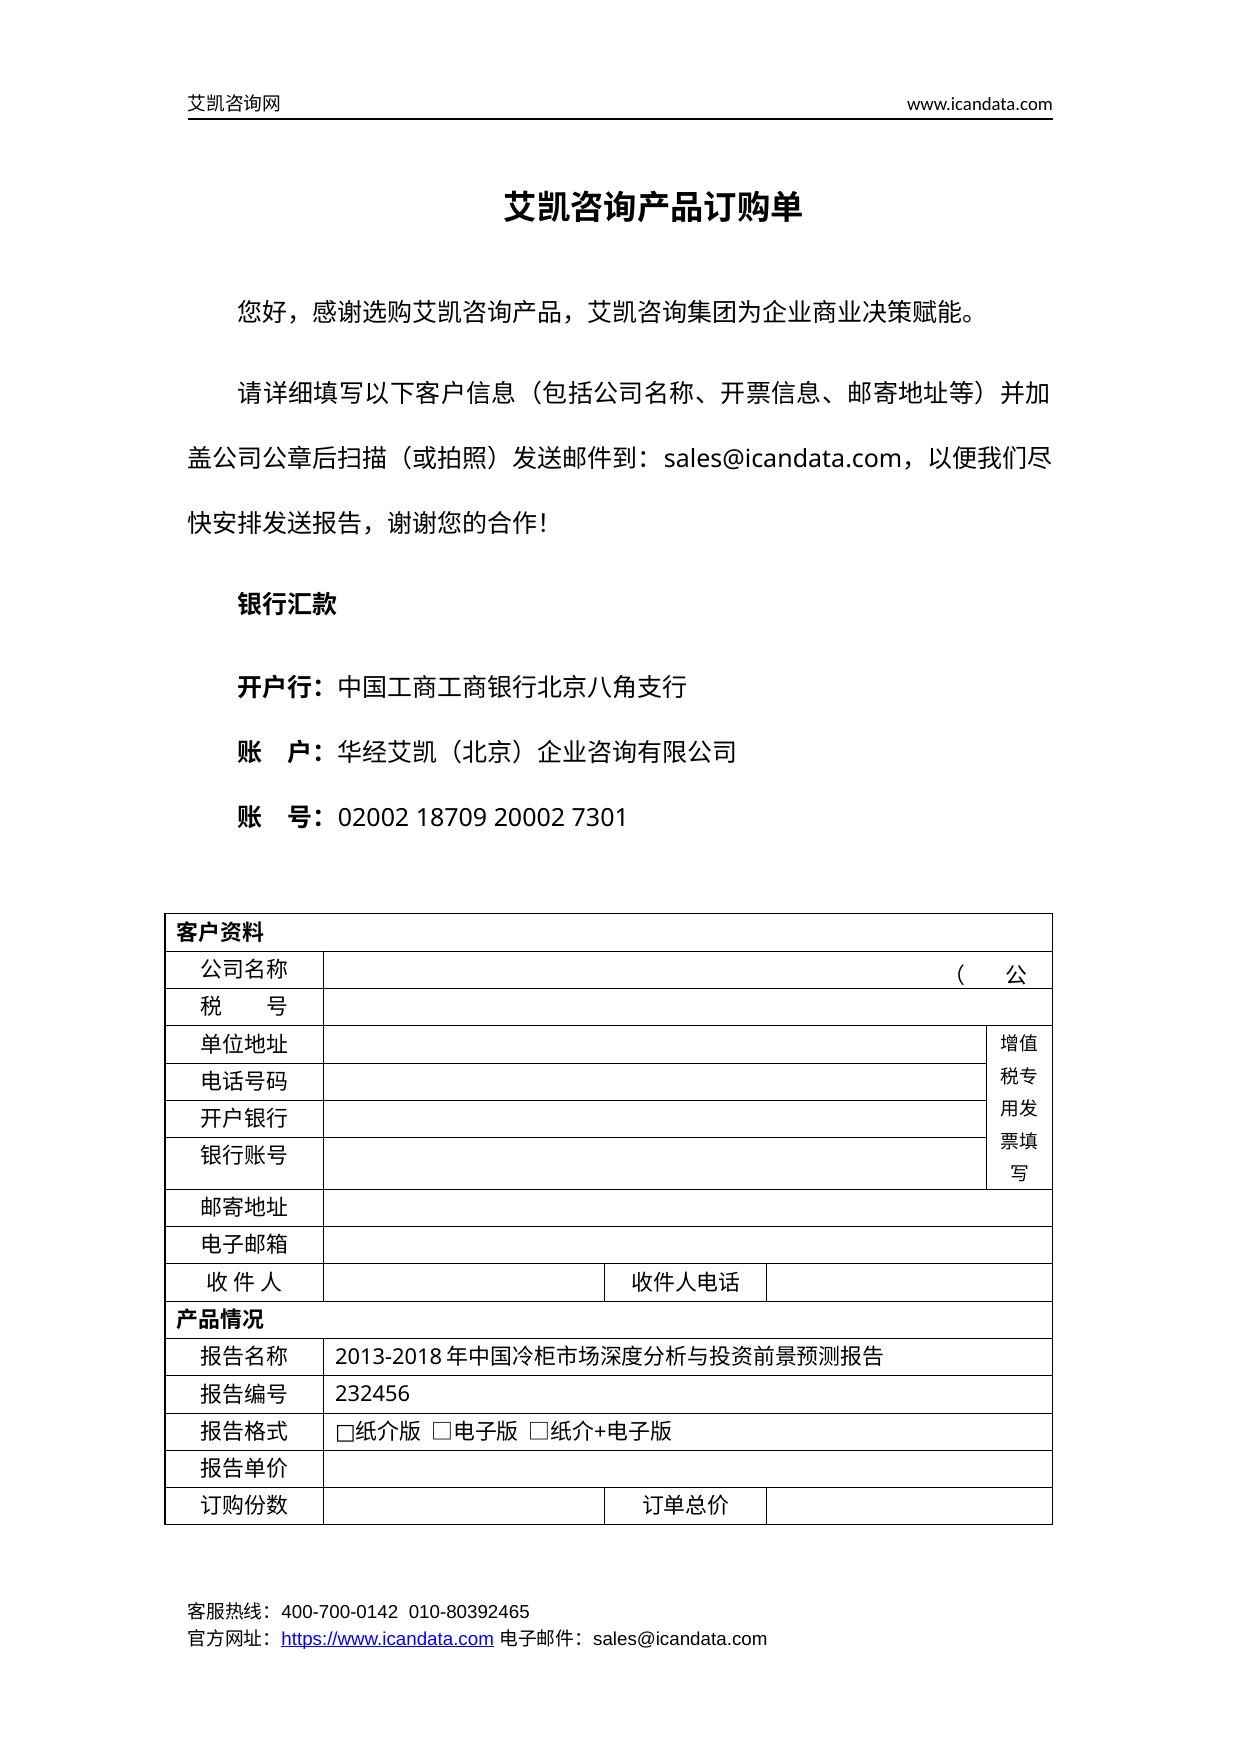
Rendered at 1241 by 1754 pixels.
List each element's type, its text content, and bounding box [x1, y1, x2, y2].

table_cell [324, 1190, 1052, 1226]
table_cell [324, 1227, 1052, 1263]
table_cell 邮寄地址 [166, 1190, 323, 1226]
text 艾凯咨询产品订购单 [187, 172, 1053, 237]
table_cell 报告格式 [166, 1414, 323, 1450]
text 请详细填写以下客户信息（包括公司名称、开票信息、邮寄地址等）并加盖公司公章后扫描（或拍照）发送邮件到：sales@icandata.com，以便我们尽快安排发送报告，谢谢您的合作！ [187, 359, 1053, 554]
table_cell [324, 1451, 1052, 1487]
table_cell [324, 1026, 986, 1062]
text 账 号：02002 18709 20002 7301 [187, 783, 1053, 848]
text 您好，感谢选购艾凯咨询产品，艾凯咨询集团为企业商业决策赋能。 [187, 278, 1053, 343]
table_cell 银行账号 [166, 1138, 323, 1189]
table_cell 产品情况 [166, 1302, 1052, 1338]
table_cell [324, 1101, 986, 1137]
table_cell 税 号 [166, 989, 323, 1025]
table_cell 订单总价 [605, 1488, 766, 1524]
table_cell [324, 952, 1052, 988]
table_cell [324, 1488, 604, 1524]
table_cell 开户银行 [166, 1101, 323, 1137]
table_cell [767, 1488, 1052, 1524]
table_cell 报告编号 [166, 1376, 323, 1412]
text 银行汇款 [187, 570, 1053, 635]
table_cell □纸介版 □电子版 □纸介+电子版 [324, 1414, 1052, 1450]
table_header 客户资料 [166, 914, 1052, 951]
table_cell [324, 1064, 986, 1100]
table_cell [324, 989, 1052, 1025]
table_cell [324, 1264, 604, 1301]
table_cell 电子邮箱 [166, 1227, 323, 1263]
table_cell 收 件 人 [166, 1264, 323, 1301]
table_cell 电话号码 [166, 1064, 323, 1100]
table_cell 单位地址 [166, 1026, 323, 1062]
table_cell 订购份数 [166, 1488, 323, 1524]
table_cell 2013-2018年中国冷柜市场深度分析与投资前景预测报告 [324, 1339, 1052, 1375]
table_cell 增值税专用发票填写 [987, 1026, 1052, 1189]
text 账 户：华经艾凯（北京）企业咨询有限公司 [187, 718, 1053, 783]
table_cell 收件人电话 [605, 1264, 766, 1301]
text 开户行：中国工商工商银行北京八角支行 [187, 653, 1053, 718]
table_cell 报告名称 [166, 1339, 323, 1375]
table_cell 报告单价 [166, 1451, 323, 1487]
table_cell 公司名称 [166, 952, 323, 988]
table_cell 232456 [324, 1376, 1052, 1412]
table_cell [767, 1264, 1052, 1301]
table_cell [324, 1138, 986, 1189]
